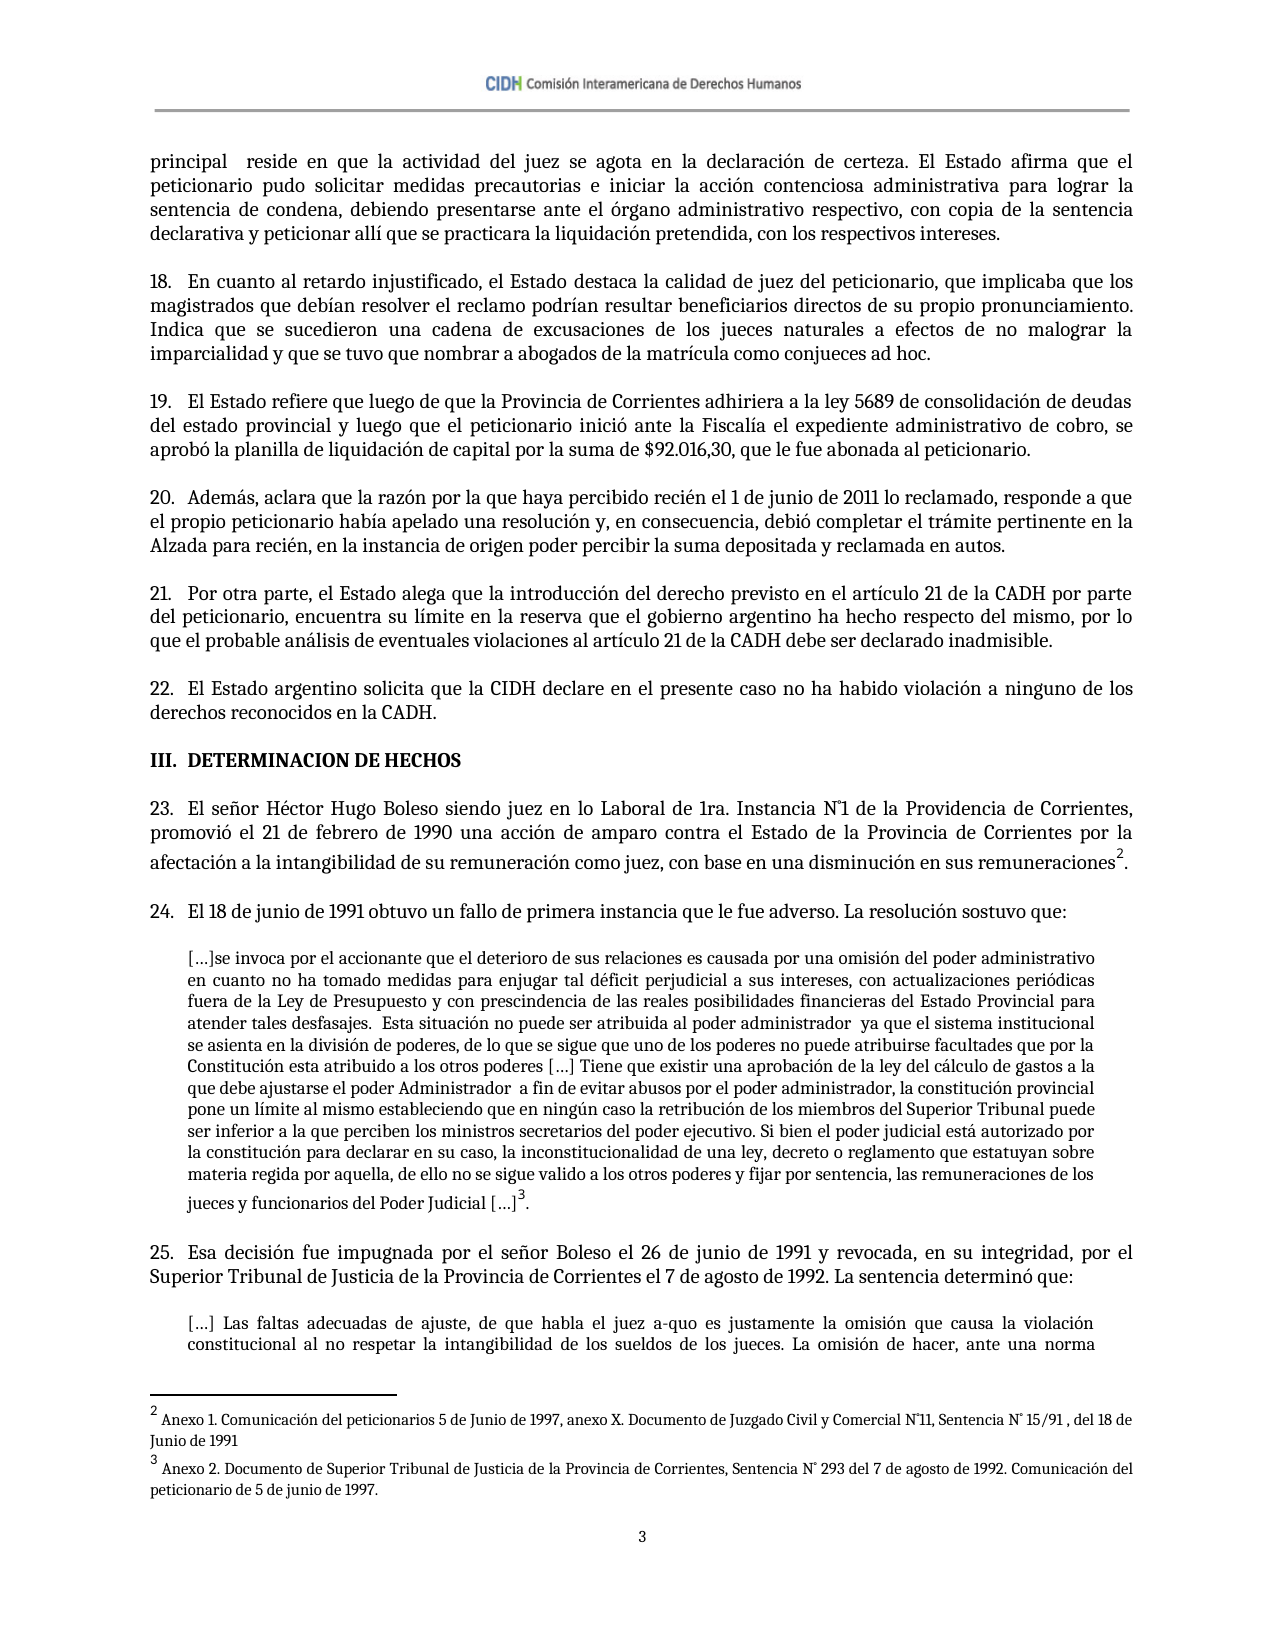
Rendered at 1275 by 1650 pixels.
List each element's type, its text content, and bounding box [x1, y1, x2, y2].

picture [480, 75, 804, 93]
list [187, 1312, 1097, 1355]
list Por otra parte, el Estado alega que la introducción del derecho previsto en el artículo 21 de la CADH por parte del peticionario, encuentra su límite en la reserva que el gobierno argentino ha hecho respecto del mismo, por lo que el probable análisis de eventuales violaciones al artículo 21 de la CADH debe ser declarado inadmisible. [150, 581, 1134, 653]
list El Estado argentino solicita que la CIDH declare en el presente caso no ha habido violación a ninguno de los derechos reconocidos en la CADH. [150, 677, 1134, 725]
list Además, aclara que la razón por la que haya percibido recién el 1 de junio de 2011 lo reclamado, responde a que el propio peticionario había apelado una resolución y, en consecuencia, debió completar el trámite pertinente en la Alzada para recién, en la instancia de origen poder percibir la suma depositada y reclamada en autos. [150, 485, 1134, 557]
list El Estado refiere que luego de que la Provincia de Corrientes adhiriera a la ley 5689 de consolidación de deudas del estado provincial y luego que el peticionario inició ante la Fiscalía el expediente administrativo de cobro, se aprobó la planilla de liquidación de capital por la suma de $92.016,30, que le fue abonada al peticionario. [150, 389, 1134, 461]
list El señor Héctor Hugo Boleso siendo juez en lo Laboral de 1ra. Instancia N˚1 de la Providencia de Corrientes, promovió el 21 de febrero de 1990 una acción de amparo contra el Estado de la Provincia de Corrientes por la afectación a la intangibilidad de su remuneración como juez, con base en una disminución en sus remuneraciones. [150, 797, 1134, 876]
subtitle DETERMINACION DE HECHOS [150, 749, 1134, 773]
list Esa decisión fue impugnada por el señor Boleso el 26 de junio de 1991 y revocada, en su integridad, por el Superior Tribunal de Justicia de la Provincia de Corrientes el 7 de agosto de 1992. La sentencia determinó que: [150, 1240, 1134, 1288]
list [150, 150, 1134, 246]
text […]se invoca por el accionante que el deterioro de sus relaciones es causada por una omisión del poder administrativo en cuanto no ha tomado medidas para enjugar tal déficit perjudicial a sus intereses, con actualizaciones periódicas fuera de la Ley de Presupuesto y con prescindencia de las reales posibilidades financieras del Estado Provincial para atender tales desfasajes. Esta situación no puede ser atribuida al poder administrador ya que el sistema institucional se asienta en la división de poderes, de lo que se sigue que uno de los poderes no puede atribuirse facultades que por la Constitución esta atribuido a los otros poderes […] Tiene que existir una aprobación de la ley del cálculo de gastos a la que debe ajustarse el poder Administrador a fin de evitar abusos por el poder administrador, la constitución provincial pone un límite al mismo estableciendo que en ningún caso la retribución de los miembros del Superior Tribunal puede ser inferior a la que perciben los ministros secretarios del poder ejecutivo. Si bien el poder judicial está autorizado por la constitución para declarar en su caso, la inconstitucionalidad de una ley, decreto o reglamento que estatuyan sobre materia regida por aquella, de ello no se sigue valido a los otros poderes y fijar por sentencia, las remuneraciones de los jueces y funcionarios del Poder Judicial […]. [187, 948, 1097, 1216]
list En cuanto al retardo injustificado, el Estado destaca la calidad de juez del peticionario, que implicaba que los magistrados que debían resolver el reclamo podrían resultar beneficiarios directos de su propio pronunciamiento. Indica que se sucedieron una cadena de excusaciones de los jueces naturales a efectos de no malograr la imparcialidad y que se tuvo que nombrar a abogados de la matrícula como conjueces ad hoc. [150, 270, 1134, 366]
list El 18 de junio de 1991 obtuvo un fallo de primera instancia que le fue adverso. La resolución sostuvo que: [150, 900, 1134, 924]
